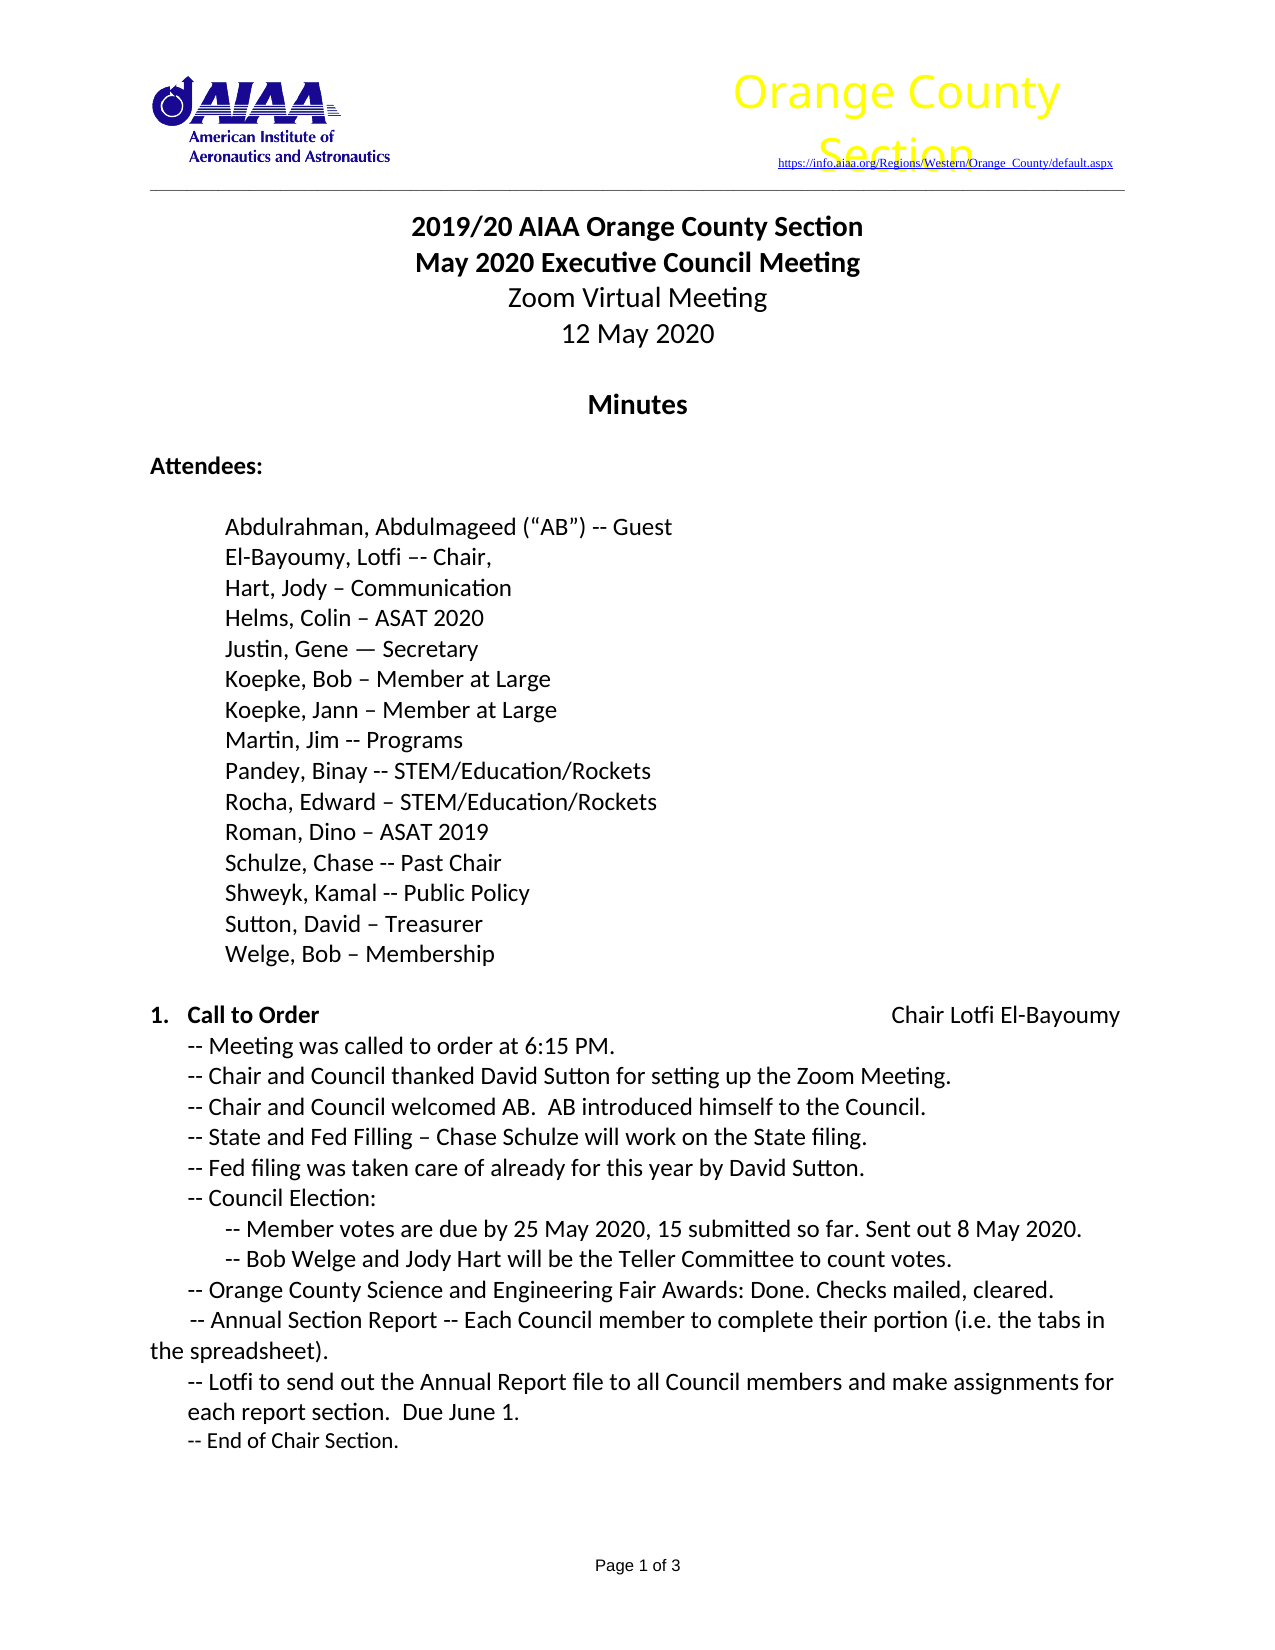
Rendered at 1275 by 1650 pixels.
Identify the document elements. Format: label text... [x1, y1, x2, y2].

text -- Chair and Council thanked David Sutton for setting up the Zoom Meeting. [187, 1060, 1125, 1091]
text Justin, Gene — Secretary [225, 633, 1125, 664]
text Attendees: [150, 450, 1125, 481]
text -- Fed filing was taken care of already for this year by David Sutton. [187, 1152, 1125, 1182]
text Sutton, David – Treasurer [225, 908, 1125, 938]
text Helms, Colin – ASAT 2020 [225, 603, 1125, 633]
text Roman, Dino – ASAT 2019 [225, 816, 1125, 847]
text Rocha, Edward – STEM/Education/Rockets [225, 786, 1125, 816]
text -- Orange County Science and Engineering Fair Awards: Done. Checks mailed, cleared. [187, 1274, 1125, 1304]
text -- Council Election: [187, 1182, 1125, 1213]
text Zoom Virtual Meeting [150, 279, 1125, 315]
text Hart, Jody – Communication [225, 572, 1125, 603]
text Schulze, Chase -- Past Chair [225, 847, 1125, 877]
text Welge, Bob – Membership [225, 938, 1125, 969]
text Abdulrahman, Abdulmageed (“AB”) -- Guest [225, 511, 1125, 542]
list Call to Order Chair Lotfi El-Bayoumy [150, 999, 1125, 1030]
text Pandey, Binay -- STEM/Education/Rockets [225, 755, 1125, 786]
text -- State and Fed Filling – Chase Schulze will work on the State filing. [187, 1121, 1125, 1152]
text -- Meeting was called to order at 6:15 PM. [187, 1030, 1125, 1060]
text -- Bob Welge and Jody Hart will be the Teller Committee to count votes. [225, 1243, 1125, 1274]
text May 2020 Executive Council Meeting [150, 244, 1125, 279]
text -- End of Chair Section. [187, 1427, 1125, 1455]
text Koepke, Bob – Member at Large [225, 664, 1125, 694]
text -- Member votes are due by 25 May 2020, 15 submitted so far. Sent out 8 May 2020. [225, 1213, 1125, 1243]
text 12 May 2020 [150, 315, 1125, 351]
text Martin, Jim -- Programs [225, 725, 1125, 755]
picture [150, 75, 393, 167]
text 2019/20 AIAA Orange County Section [150, 208, 1125, 244]
text Shweyk, Kamal -- Public Policy [225, 877, 1125, 908]
text -- Chair and Council welcomed AB. AB introduced himself to the Council. [187, 1091, 1125, 1121]
text Koepke, Jann – Member at Large [225, 694, 1125, 725]
text -- Annual Section Report -- Each Council member to complete their portion (i.e. the tabs in the spreadsheet). [150, 1304, 1125, 1366]
text -- Lotfi to send out the Annual Report file to all Council members and make assignments for each report section. Due June 1. [187, 1366, 1125, 1427]
text El-Bayoumy, Lotfi –- Chair, [225, 542, 1125, 572]
text Minutes [150, 386, 1125, 422]
